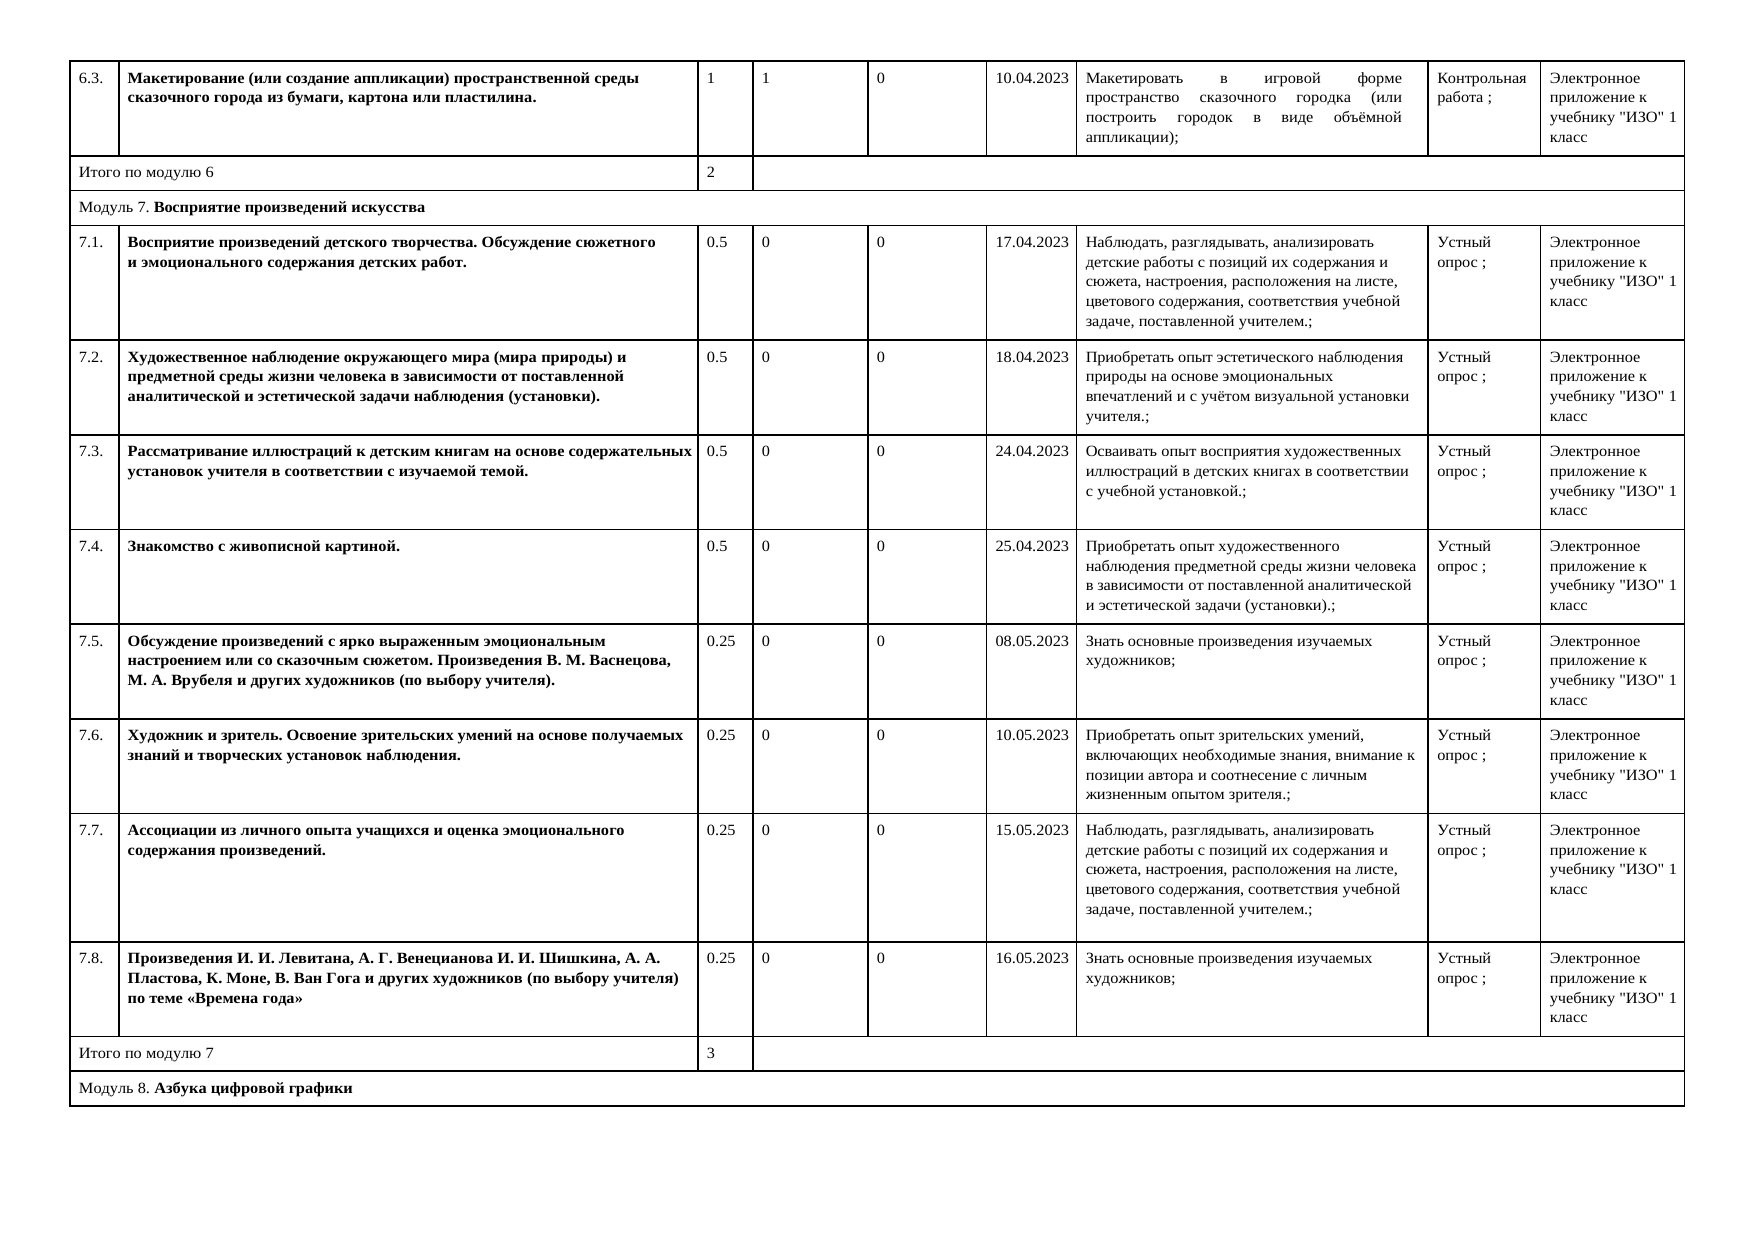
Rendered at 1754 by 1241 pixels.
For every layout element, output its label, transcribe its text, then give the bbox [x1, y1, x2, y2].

table_cell Модуль 7. Восприятие произведений искусства [71, 191, 1684, 224]
table_header Контрольная работа ; [1429, 62, 1540, 155]
table_cell 0 [869, 530, 986, 623]
table_cell 7.3. [71, 436, 118, 528]
table_cell 08.05.2023 [987, 625, 1076, 718]
table_cell 7.5. [71, 625, 118, 718]
table_header 1 [754, 62, 867, 155]
table_cell 0 [754, 226, 867, 339]
table_cell Устный опрос ; [1429, 341, 1540, 434]
table_cell Восприятие произведений детского творчества. Обсуждение сюжетного и эмоционального содержания детских работ. [120, 226, 697, 339]
table_cell 25.04.2023 [987, 530, 1076, 623]
table_cell 3 [699, 1037, 752, 1070]
table_cell 7.1. [71, 226, 118, 339]
table_cell Знать основные произведения изучаемых художников; [1077, 943, 1427, 1036]
table_cell 0.25 [699, 814, 752, 941]
table_cell [754, 1037, 1684, 1070]
table_cell Устный опрос ; [1429, 436, 1540, 528]
table_header 6.3. [71, 62, 118, 155]
table_cell Ассоциации из личного опыта учащихся и оценка эмоционального содержания произведений. [120, 814, 697, 941]
table_cell Электронное приложение к учебнику "ИЗО" 1 класс [1541, 814, 1684, 941]
table_cell Электронное приложение к учебнику "ИЗО" 1 класс [1541, 625, 1684, 718]
table_cell Приобретать опыт эстетического наблюдения природы на основе эмоциональных впечатлений и с учётом визуальной установки учителя.; [1077, 341, 1427, 434]
table_cell Обсуждение произведений с ярко выраженным эмоциональным настроением или со сказочным сюжетом. Произведения В. М. Васнецова, М. А. Врубеля и других художников (по выбору учителя). [120, 625, 697, 718]
table_cell 0 [754, 436, 867, 528]
table_cell 0.5 [699, 341, 752, 434]
table_cell Модуль 8. Азбука цифровой графики [71, 1072, 1684, 1105]
table_cell 7.4. [71, 530, 118, 623]
table_cell Художник и зритель. Освоение зрительских умений на основе получаемых знаний и творческих установок наблюдения. [120, 720, 697, 813]
table_cell 0.25 [699, 943, 752, 1036]
table_cell Электронное приложение к учебнику "ИЗО" 1 класс [1541, 720, 1684, 813]
table_cell 0 [869, 814, 986, 941]
table_cell Наблюдать, разглядывать, анализировать детские работы с позиций их содержания и сюжета, настроения, расположения на листе, цветового содержания, соответствия учебной задаче, поставленной учителем.; [1077, 814, 1427, 941]
table_header Макетировать в игровой форме пространство сказочного городка (или построить городок в виде объёмной аппликации); [1077, 62, 1427, 155]
table_cell Устный опрос ; [1429, 530, 1540, 623]
table_cell 0 [754, 814, 867, 941]
table_cell 0 [754, 530, 867, 623]
table_cell Устный опрос ; [1429, 720, 1540, 813]
table_cell Электронное приложение к учебнику "ИЗО" 1 класс [1541, 341, 1684, 434]
table_cell Осваивать опыт восприятия художественных иллюстраций в детских книгах в соответствии с учебной установкой.; [1077, 436, 1427, 528]
table_cell 7.8. [71, 943, 118, 1036]
table_cell 24.04.2023 [987, 436, 1076, 528]
table_cell Приобретать опыт художественного наблюдения предметной среды жизни человека в зависимости от поставленной аналитической и эстетической задачи (установки).; [1077, 530, 1427, 623]
table_cell 0.5 [699, 530, 752, 623]
table_header Электронное приложение к учебнику "ИЗО" 1 класс [1541, 62, 1684, 155]
table_cell [754, 157, 1684, 190]
table_header 0 [869, 62, 986, 155]
table_cell 0 [869, 625, 986, 718]
table_cell 16.05.2023 [987, 943, 1076, 1036]
table_cell Устный опрос ; [1429, 814, 1540, 941]
table_header Макетирование (или создание аппликации) пространственной среды сказочного города из бумаги, картона или пластилина. [120, 62, 697, 155]
table_header 10.04.2023 [987, 62, 1076, 155]
table_cell 15.05.2023 [987, 814, 1076, 941]
table_cell 0.5 [699, 436, 752, 528]
table_cell 0 [869, 226, 986, 339]
table_cell 17.04.2023 [987, 226, 1076, 339]
table_cell 0 [869, 341, 986, 434]
table_cell 7.6. [71, 720, 118, 813]
table_cell Электронное приложение к учебнику "ИЗО" 1 класс [1541, 436, 1684, 528]
table_cell Знать основные произведения изучаемых художников; [1077, 625, 1427, 718]
table_cell 0.5 [699, 226, 752, 339]
table_cell 7.2. [71, 341, 118, 434]
table_cell 0 [869, 943, 986, 1036]
table_cell 0.25 [699, 720, 752, 813]
table_cell 18.04.2023 [987, 341, 1076, 434]
table_cell Рассматривание иллюстраций к детским книгам на основе содержательных установок учителя в соответствии с изучаемой темой. [120, 436, 697, 528]
table_cell Устный опрос ; [1429, 226, 1540, 339]
table_cell Итого по модулю 6 [71, 157, 697, 190]
table_cell Электронное приложение к учебнику "ИЗО" 1 класс [1541, 943, 1684, 1036]
table_cell 0.25 [699, 625, 752, 718]
table_cell Художественное наблюдение окружающего мира (мира природы) и предметной среды жизни человека в зависимости от поставленной аналитической и эстетической задачи наблюдения (установки). [120, 341, 697, 434]
table_cell 0 [754, 625, 867, 718]
table_cell Устный опрос ; [1429, 943, 1540, 1036]
table_cell 0 [754, 341, 867, 434]
table_cell 2 [699, 157, 752, 190]
table_cell 0 [754, 943, 867, 1036]
table_cell Электронное приложение к учебнику "ИЗО" 1 класс [1541, 226, 1684, 339]
table_cell 7.7. [71, 814, 118, 941]
table_cell Итого по модулю 7 [71, 1037, 697, 1070]
table_header 1 [699, 62, 752, 155]
table_cell 0 [869, 436, 986, 528]
table_cell Устный опрос ; [1429, 625, 1540, 718]
table_cell 0 [869, 720, 986, 813]
table_cell Произведения И. И. Левитана, А. Г. Венецианова И. И. Шишкина, А. А. Пластова, К. Моне, В. Ван Гога и других художников (по выбору учителя) по теме «Времена года» [120, 943, 697, 1036]
table_cell Знакомство с живописной картиной. [120, 530, 697, 623]
table_cell Электронное приложение к учебнику "ИЗО" 1 класс [1541, 530, 1684, 623]
table_cell 10.05.2023 [987, 720, 1076, 813]
table_cell Наблюдать, разглядывать, анализировать детские работы с позиций их содержания и сюжета, настроения, расположения на листе, цветового содержания, соответствия учебной задаче, поставленной учителем.; [1077, 226, 1427, 339]
table_cell 0 [754, 720, 867, 813]
table_cell Приобретать опыт зрительских умений, включающих необходимые знания, внимание к позиции автора и соотнесение с личным жизненным опытом зрителя.; [1077, 720, 1427, 813]
